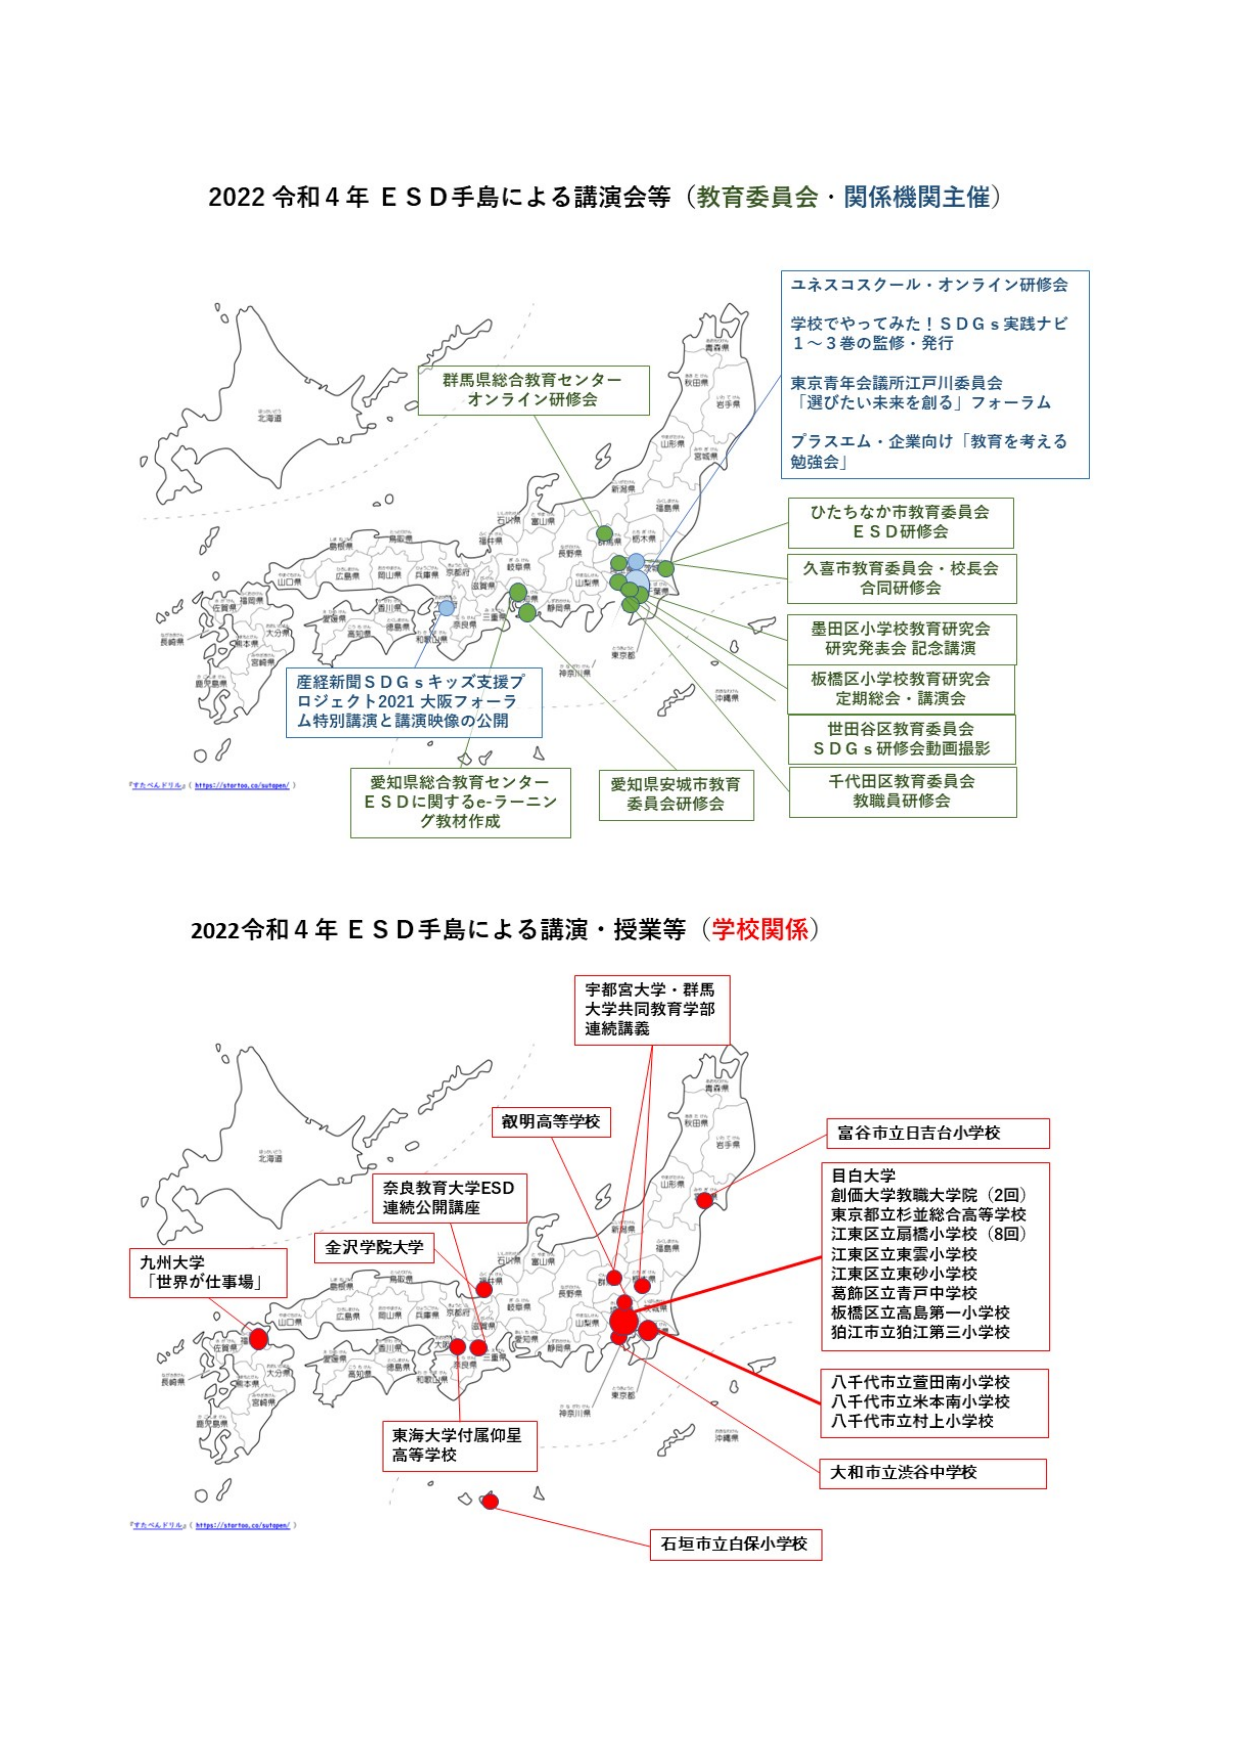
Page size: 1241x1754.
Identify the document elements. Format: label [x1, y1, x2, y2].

picture [112, 877, 1092, 1612]
picture [112, 127, 1094, 863]
